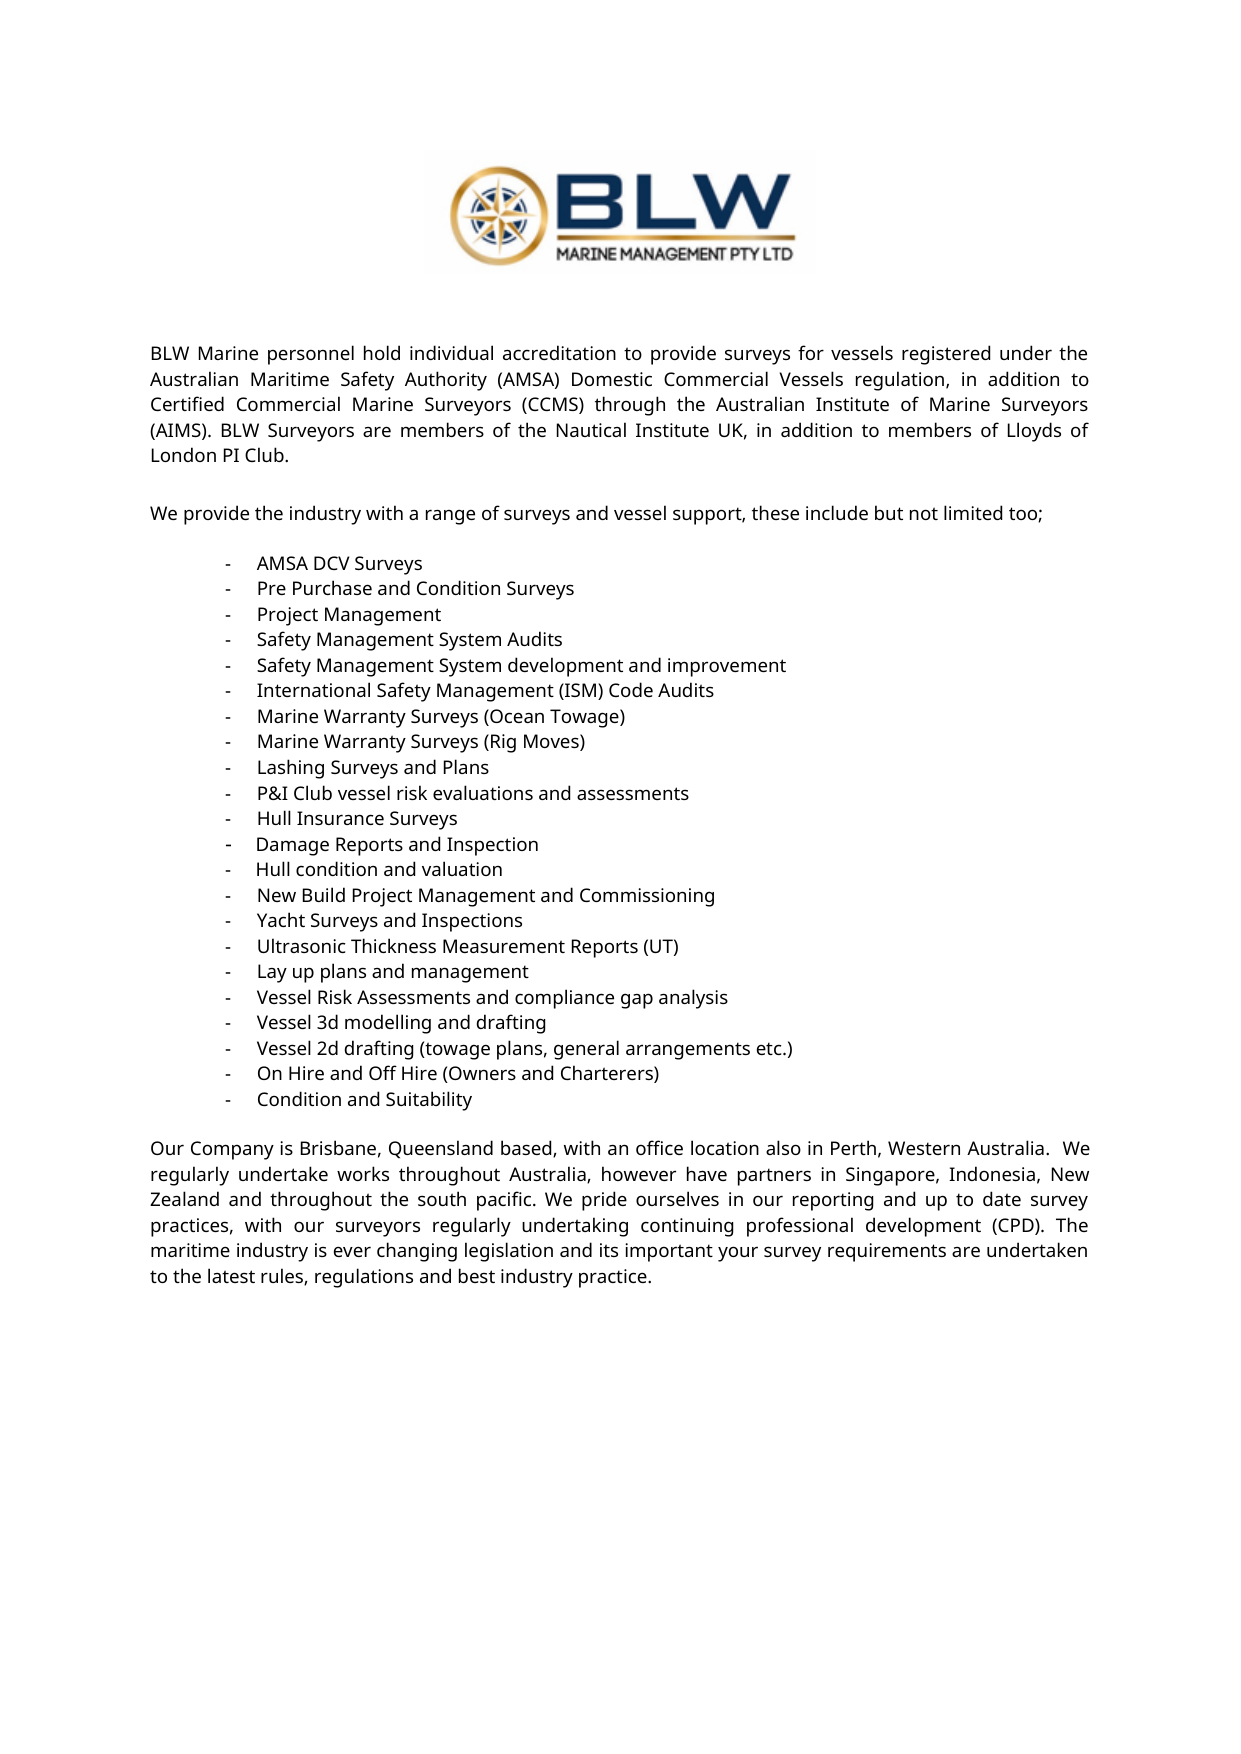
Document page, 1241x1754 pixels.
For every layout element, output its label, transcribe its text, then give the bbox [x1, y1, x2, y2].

text - Marine Warranty Surveys (Rig Moves) [225, 729, 1090, 754]
text - Vessel Risk Assessments and compliance gap analysis [225, 984, 1090, 1009]
text - Lay up plans and management [225, 958, 1090, 984]
text - Ultrasonic Thickness Measurement Reports (UT) [225, 933, 1090, 958]
text - Condition and Suitability [225, 1086, 1090, 1112]
text - Safety Management System development and improvement [225, 652, 1090, 678]
text - Lashing Surveys and Plans [225, 754, 1090, 780]
text - Yacht Surveys and Inspections [225, 907, 1090, 933]
picture [424, 150, 817, 275]
text Our Company is Brisbane, Queensland based, with an office location also in Perth, Western Australia. We regularly undertake works throughout Australia, however have partners in Singapore, Indonesia, New Zealand and throughout the south pacific. We pride ourselves in our reporting and up to date survey practices, with our surveyors regularly undertaking continuing professional development (CPD). The maritime industry is ever changing legislation and its important your survey requirements are undertaken to the latest rules, regulations and best industry practice. [150, 1136, 1090, 1289]
text - On Hire and Off Hire (Owners and Charterers) [225, 1061, 1090, 1086]
text - Pre Purchase and Condition Surveys [225, 576, 1090, 601]
text - AMSA DCV Surveys [225, 550, 1090, 576]
text - Damage Reports and Inspection [225, 831, 1090, 856]
text - New Build Project Management and Commissioning [225, 882, 1090, 907]
subtitle BLW Marine personnel hold individual accreditation to provide surveys for vessels registered under the Australian Maritime Safety Authority (AMSA) Domestic Commercial Vessels regulation, in addition to Certified Commercial Marine Surveyors (CCMS) through the Australian Institute of Marine Surveyors (AIMS). BLW Surveyors are members of the Nautical Institute UK, in addition to members of Lloyds of London PI Club. [150, 341, 1090, 468]
text - Hull Insurance Surveys [225, 805, 1090, 831]
text - Project Management [225, 601, 1090, 627]
text - Safety Management System Audits [225, 627, 1090, 652]
text - Vessel 3d modelling and drafting [225, 1009, 1090, 1035]
text - Hull condition and valuation [225, 856, 1090, 882]
text - International Safety Management (ISM) Code Audits [225, 678, 1090, 703]
text - P&I Club vessel risk evaluations and assessments [225, 780, 1090, 805]
text We provide the industry with a range of surveys and vessel support, these include but not limited too; [150, 501, 1090, 526]
text - Vessel 2d drafting (towage plans, general arrangements etc.) [225, 1035, 1090, 1061]
text - Marine Warranty Surveys (Ocean Towage) [225, 703, 1090, 729]
